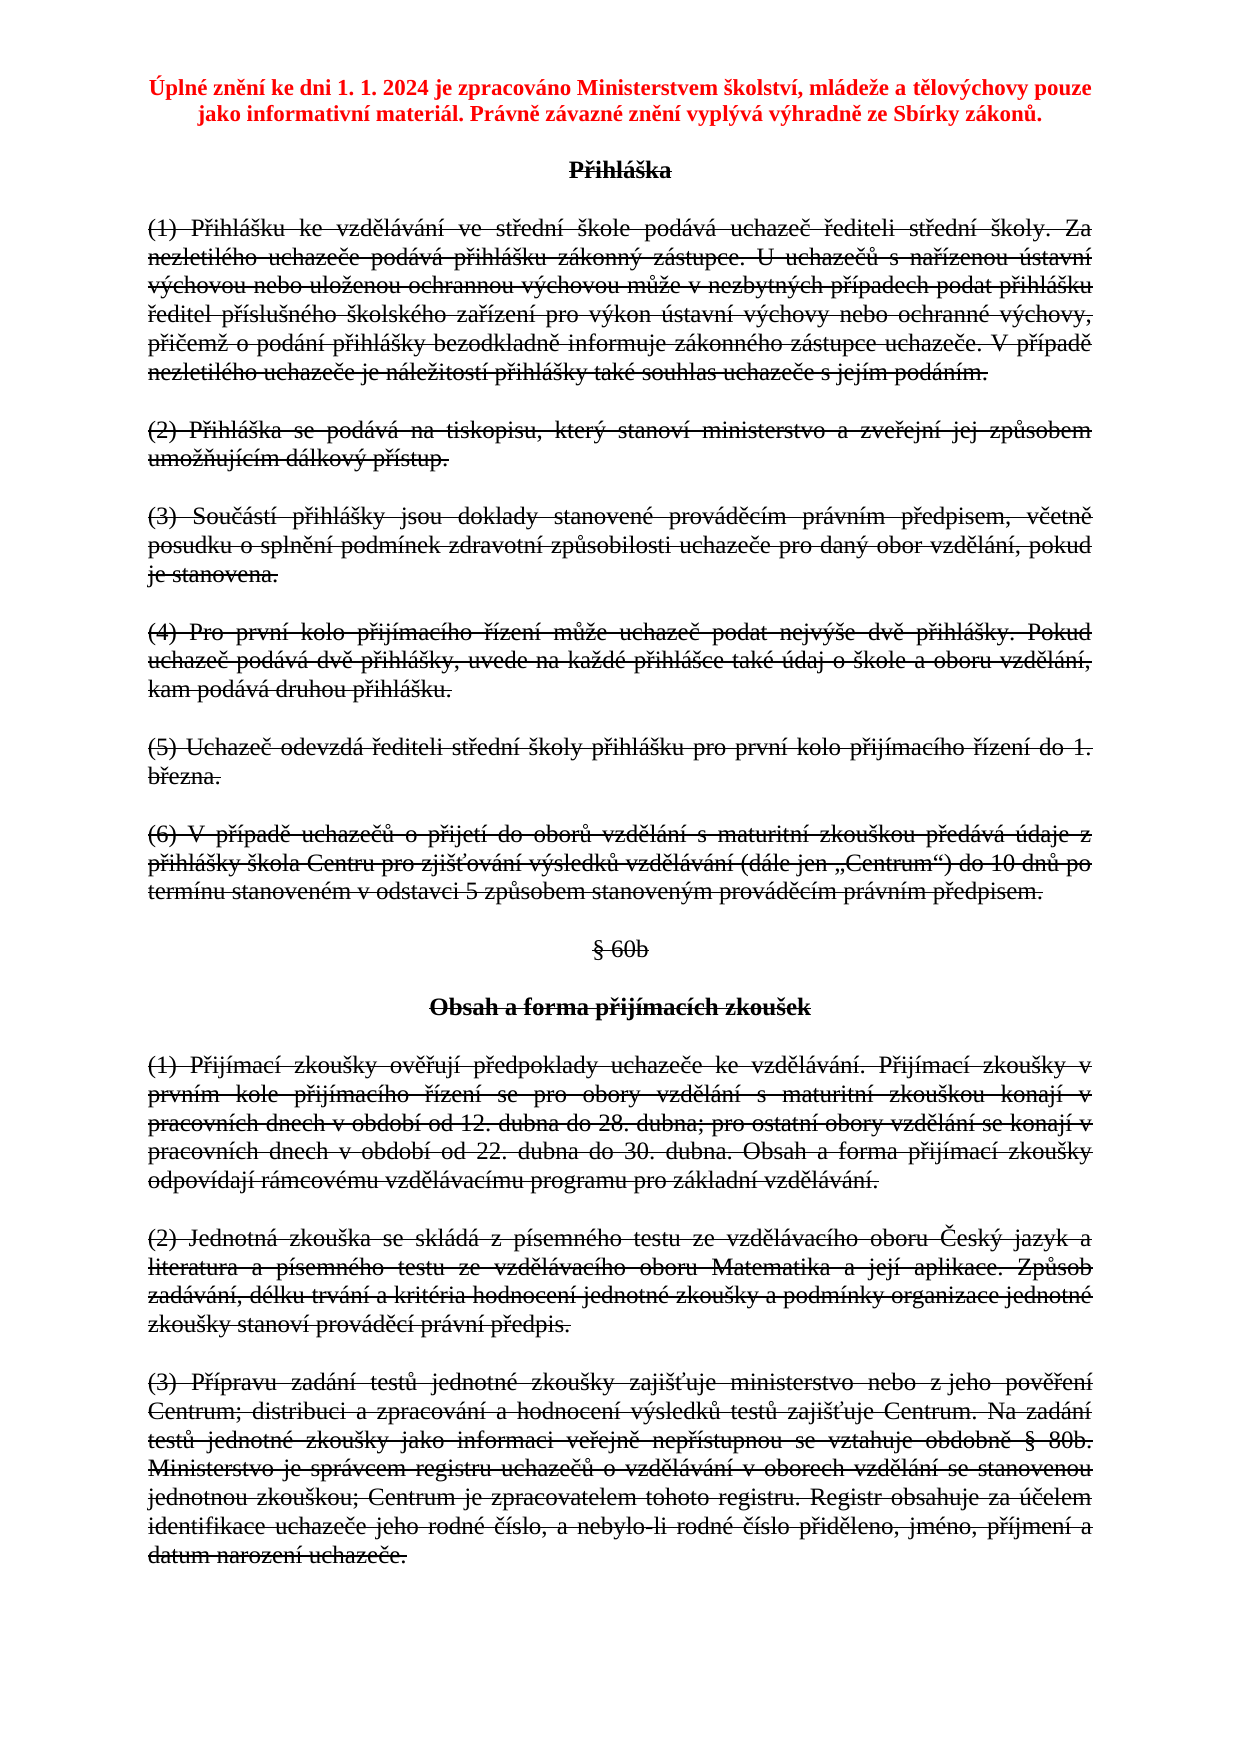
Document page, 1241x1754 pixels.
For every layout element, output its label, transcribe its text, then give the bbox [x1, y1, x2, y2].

text (1) Přijímací zkoušky ověřují předpoklady uchazeče ke vzdělávání. Přijímací zkoušky v prvním kole přijímacího řízení se pro obory vzdělání s maturitní zkouškou konají v pracovních dnech v období od 12. dubna do 28. dubna; pro ostatní obory vzdělání se konají v pracovních dnech v období od 22. dubna do 30. dubna. Obsah a forma přijímací zkoušky odpovídají rámcovému vzdělávacímu programu pro základní vzdělávání. [148, 1153, 1093, 1194]
text (3) Přípravu zadání testů jednotné zkoušky zajišťuje ministerstvo nebo z jeho pověření Centrum; distribuci a zpracování a hodnocení výsledků testů zajišťuje Centrum. Na zadání testů jednotné zkoušky jako informaci veřejně nepřístupnou se vztahuje obdobně § 80b. Ministerstvo je správcem registru uchazečů o vzdělávání v oborech vzdělání se stanovenou jednotnou zkouškou; Centrum je zpracovatelem tohoto registru. Registr obsahuje za účelem identifikace uchazeče jeho rodné číslo, a nebylo-li rodné číslo přiděleno, jméno, příjmení a datum narození uchazeče. [148, 1528, 1093, 1568]
text (2) Jednotná zkouška se skládá z písemného testu ze vzdělávacího oboru Český jazyk a literatura a písemného testu ze vzdělávacího oboru Matematika a její aplikace. Způsob zadávání, délku trvání a kritéria hodnocení jednotné zkoušky a podmínky organizace jednotné zkoušky stanoví prováděcí právní předpis. [148, 1298, 1093, 1338]
text (4) Pro první kolo přijímacího řízení může uchazeč podat nejvýše dvě přihlášky. Pokud uchazeč podává dvě přihlášky, uvede na každé přihlášce také údaj o škole a oboru vzdělání, kam podává druhou přihlášku. [148, 617, 1093, 703]
text (1) Přijímací zkoušky ověřují předpoklady uchazeče ke vzdělávání. Přijímací zkoušky v prvním kole přijímacího řízení se pro obory vzdělání s maturitní zkouškou konají v pracovních dnech v období od 12. dubna do 28. dubna; pro ostatní obory vzdělání se konají v pracovních dnech v období od 22. dubna do 30. dubna. Obsah a forma přijímací zkoušky odpovídají rámcovému vzdělávacímu programu pro základní vzdělávání. [148, 1050, 1093, 1123]
text (1) Přihlášku ke vzdělávání ve střední škole podává uchazeč řediteli střední školy. Za nezletilého uchazeče podává přihlášku zákonný zástupce. U uchazečů s nařízenou ústavní výchovou nebo uloženou ochrannou výchovou může v nezbytných případech podat přihlášku ředitel příslušného školského zařízení pro výkon ústavní výchovy nebo ochranné výchovy, přičemž o podání přihlášky bezodkladně informuje zákonného zástupce uchazeče. V případě nezletilého uchazeče je náležitostí přihlášky také souhlas uchazeče s jejím podáním. [148, 316, 1093, 386]
text (1) Přihlášku ke vzdělávání ve střední škole podává uchazeč řediteli střední školy. Za nezletilého uchazeče podává přihlášku zákonný zástupce. U uchazečů s nařízenou ústavní výchovou nebo uloženou ochrannou výchovou může v nezbytných případech podat přihlášku ředitel příslušného školského zařízení pro výkon ústavní výchovy nebo ochranné výchovy, přičemž o podání přihlášky bezodkladně informuje zákonného zástupce uchazeče. V případě nezletilého uchazeče je náležitostí přihlášky také souhlas uchazeče s jejím podáním. [148, 213, 1093, 286]
text (3) Součástí přihlášky jsou doklady stanovené prováděcím právním předpisem, včetně posudku o splnění podmínek zdravotní způsobilosti uchazeče pro daný obor vzdělání, pokud je stanovena. [148, 501, 1093, 517]
text (2) Jednotná zkouška se skládá z písemného testu ze vzdělávacího oboru Český jazyk a literatura a písemného testu ze vzdělávacího oboru Matematika a její aplikace. Způsob zadávání, délku trvání a kritéria hodnocení jednotné zkoušky a podmínky organizace jednotné zkoušky stanoví prováděcí právní předpis. [148, 1269, 1093, 1296]
text (3) Přípravu zadání testů jednotné zkoušky zajišťuje ministerstvo nebo z jeho pověření Centrum; distribuci a zpracování a hodnocení výsledků testů zajišťuje Centrum. Na zadání testů jednotné zkoušky jako informaci veřejně nepřístupnou se vztahuje obdobně § 80b. Ministerstvo je správcem registru uchazečů o vzdělávání v oborech vzdělání se stanovenou jednotnou zkouškou; Centrum je zpracovatelem tohoto registru. Registr obsahuje za účelem identifikace uchazeče jeho rodné číslo, a nebylo-li rodné číslo přiděleno, jméno, příjmení a datum narození uchazeče. [148, 1384, 1093, 1440]
text (2) Přihláška se podává na tiskopisu, který stanoví ministerstvo a zveřejní jej způsobem umožňujícím dálkový přístup. [148, 415, 1093, 472]
text (3) Přípravu zadání testů jednotné zkoušky zajišťuje ministerstvo nebo z jeho pověření Centrum; distribuci a zpracování a hodnocení výsledků testů zajišťuje Centrum. Na zadání testů jednotné zkoušky jako informaci veřejně nepřístupnou se vztahuje obdobně § 80b. Ministerstvo je správcem registru uchazečů o vzdělávání v oborech vzdělání se stanovenou jednotnou zkouškou; Centrum je zpracovatelem tohoto registru. Registr obsahuje za účelem identifikace uchazeče jeho rodné číslo, a nebylo-li rodné číslo přiděleno, jméno, příjmení a datum narození uchazeče. [148, 1471, 1093, 1527]
text (6) V případě uchazečů o přijetí do oborů vzdělání s maturitní zkouškou předává údaje z přihlášky škola Centru pro zjišťování výsledků vzdělávání (dále jen „Centrum“) do 10 dnů po termínu stanoveném v odstavci 5 způsobem stanoveným prováděcím právním předpisem. [148, 819, 1093, 905]
text Přihláška [148, 155, 1093, 184]
text (3) Součástí přihlášky jsou doklady stanovené prováděcím právním předpisem, včetně posudku o splnění podmínek zdravotní způsobilosti uchazeče pro daný obor vzdělání, pokud je stanovena. [148, 518, 1093, 588]
text (5) Uchazeč odevzdá řediteli střední školy přihlášku pro první kolo přijímacího řízení do 1. března. [148, 732, 1093, 748]
text (2) Jednotná zkouška se skládá z písemného testu ze vzdělávacího oboru Český jazyk a literatura a písemného testu ze vzdělávacího oboru Matematika a její aplikace. Způsob zadávání, délku trvání a kritéria hodnocení jednotné zkoušky a podmínky organizace jednotné zkoušky stanoví prováděcí právní předpis. [148, 1223, 1093, 1267]
text (5) Uchazeč odevzdá řediteli střední školy přihlášku pro první kolo přijímacího řízení do 1. března. [148, 749, 1093, 790]
text Obsah a forma přijímacích zkoušek [148, 992, 1093, 1021]
text (1) Přijímací zkoušky ověřují předpoklady uchazeče ke vzdělávání. Přijímací zkoušky v prvním kole přijímacího řízení se pro obory vzdělání s maturitní zkouškou konají v pracovních dnech v období od 12. dubna do 28. dubna; pro ostatní obory vzdělání se konají v pracovních dnech v období od 22. dubna do 30. dubna. Obsah a forma přijímací zkoušky odpovídají rámcovému vzdělávacímu programu pro základní vzdělávání. [148, 1125, 1093, 1152]
text § 60b [148, 934, 1093, 963]
